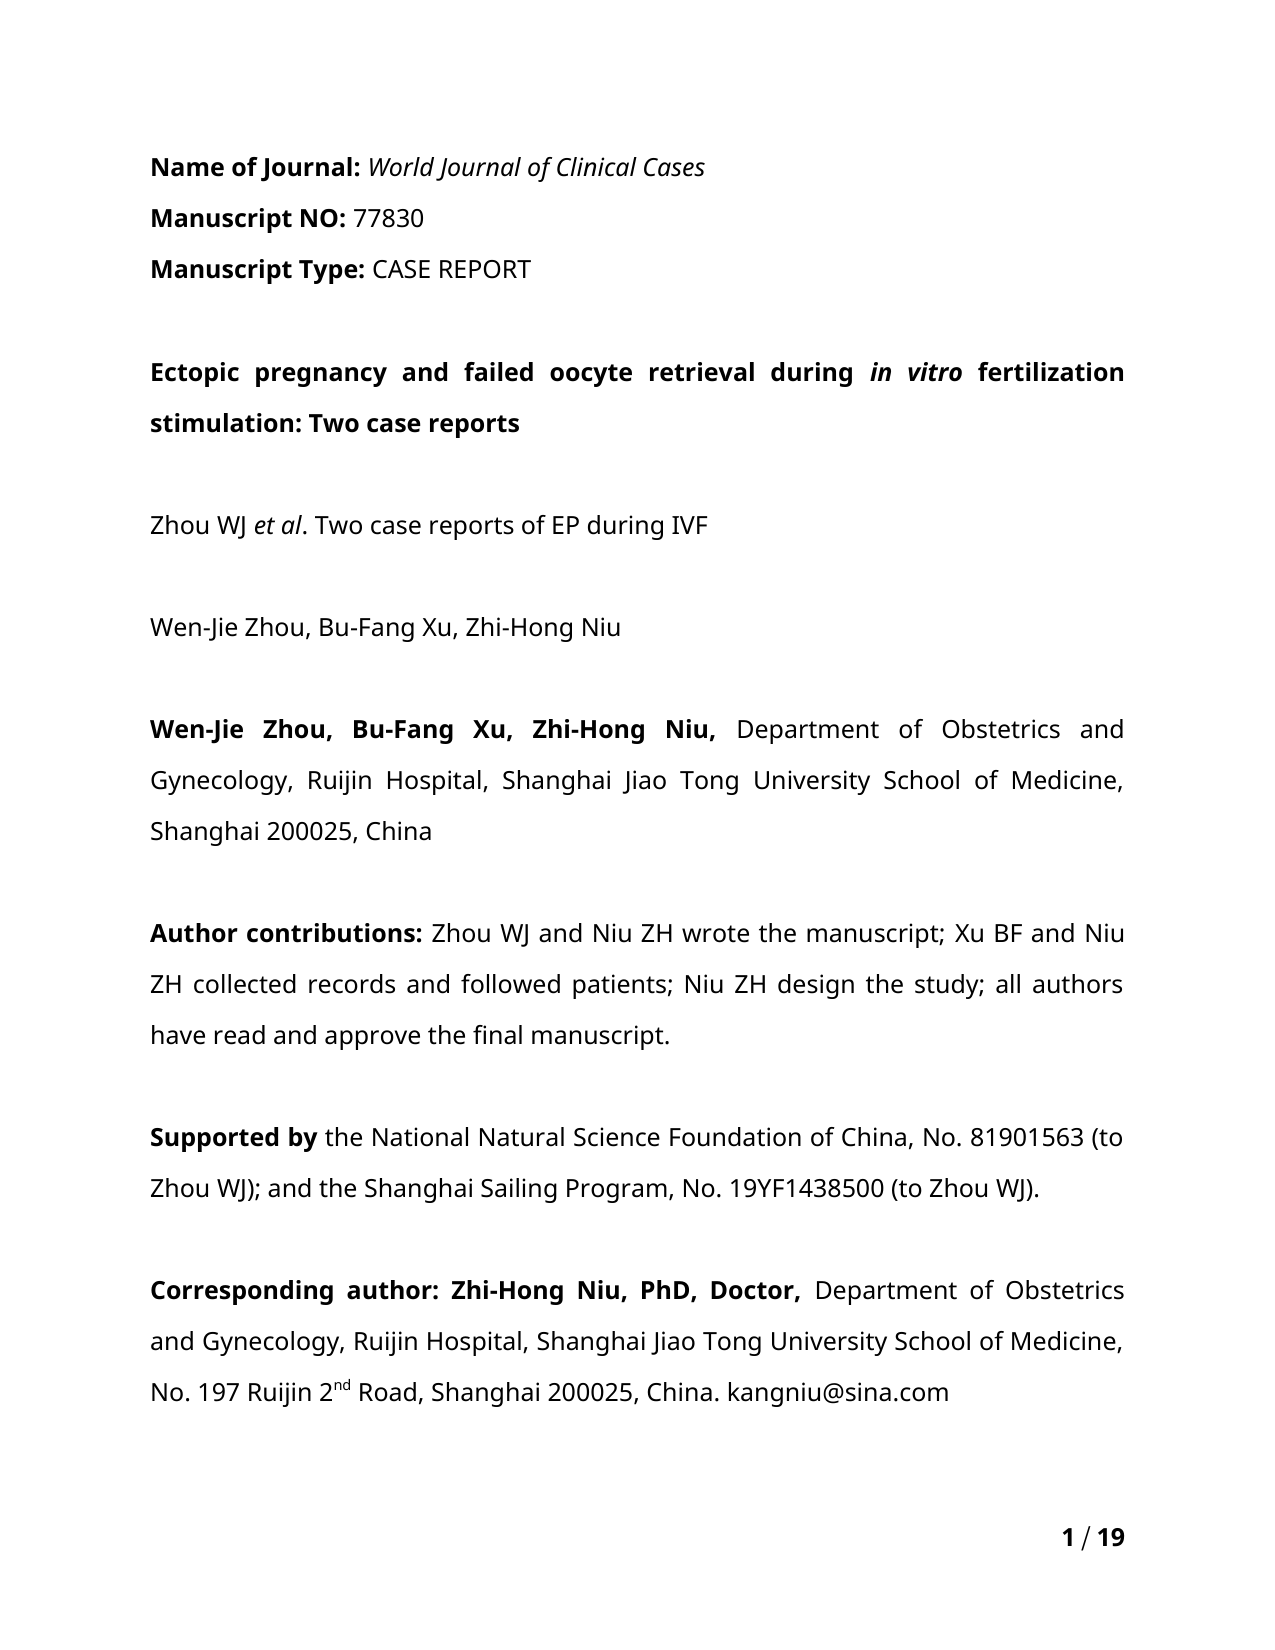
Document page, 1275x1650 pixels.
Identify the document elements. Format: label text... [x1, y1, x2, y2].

text Ectopic pregnancy and failed oocyte retrieval during in vitro fertilization stimulation: Two case reports [150, 354, 1125, 439]
text Wen-Jie Zhou, Bu-Fang Xu, Zhi-Hong Niu, Department of Obstetrics and Gynecology, Ruijin Hospital, Shanghai Jiao Tong University School of Medicine, Shanghai 200025, China [150, 711, 1125, 848]
text Manuscript NO: 77830 [150, 201, 1125, 235]
text Wen-Jie Zhou, Bu-Fang Xu, Zhi-Hong Niu [150, 609, 1125, 643]
text Supported by the National Natural Science Foundation of China, No. 81901563 (to Zhou WJ); and the Shanghai Sailing Program, No. 19YF1438500 (to Zhou WJ). [150, 1120, 1125, 1205]
text Corresponding author: Zhi-Hong Niu, PhD, Doctor, Department of Obstetrics and Gynecology, Ruijin Hospital, Shanghai Jiao Tong University School of Medicine, No. 197 Ruijin 2nd Road, Shanghai 200025, China. kangniu@sina.com [150, 1273, 1125, 1409]
text Author contributions: Zhou WJ and Niu ZH wrote the manuscript; Xu BF and Niu ZH collected records and followed patients; Niu ZH design the study; all authors have read and approve the final manuscript. [150, 916, 1125, 1052]
text Zhou WJ et al. Two case reports of EP during IVF [150, 507, 1125, 541]
text Name of Journal: World Journal of Clinical Cases [150, 150, 1125, 184]
text Manuscript Type: CASE REPORT [150, 252, 1125, 286]
